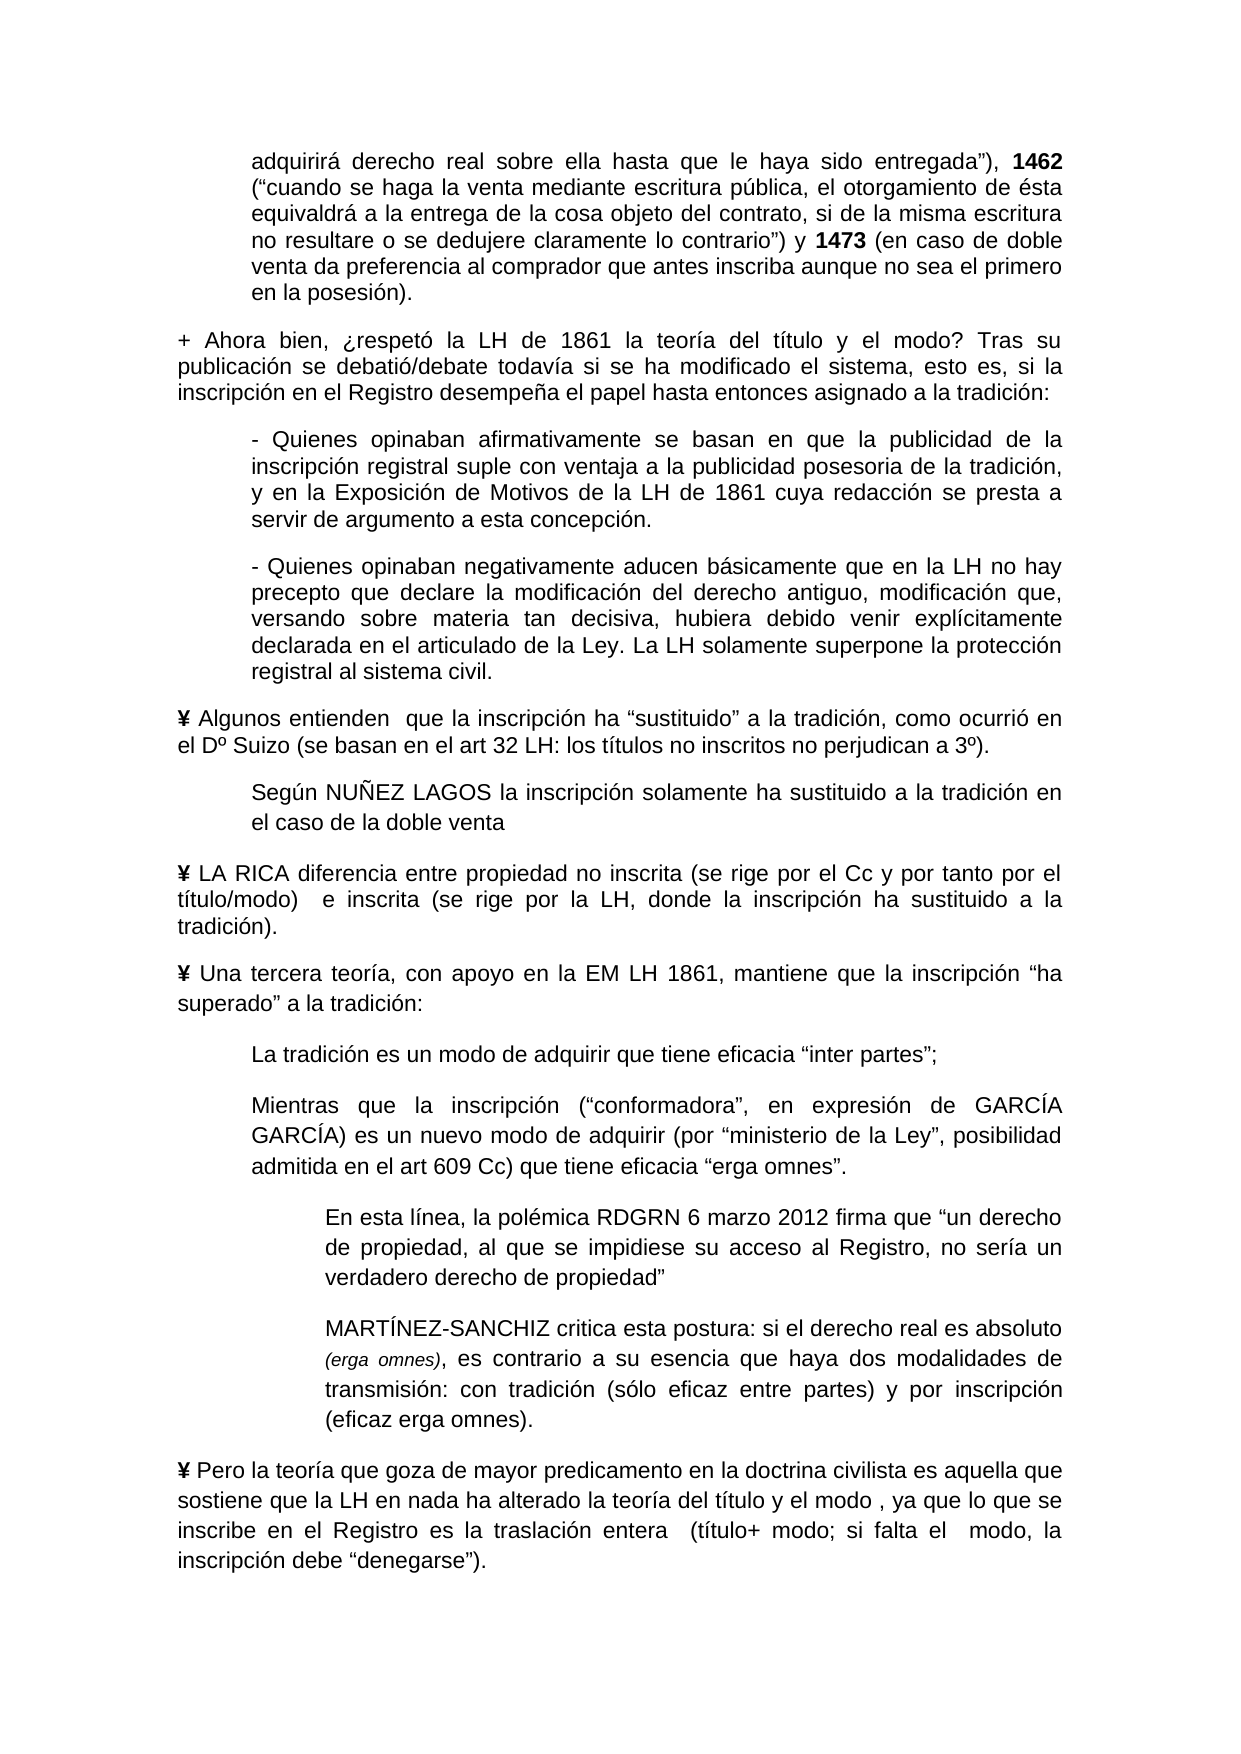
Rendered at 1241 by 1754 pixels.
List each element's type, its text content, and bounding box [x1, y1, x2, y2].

text - Quienes opinaban negativamente aducen básicamente que en la LH no hay precepto que declare la modificación del derecho antiguo, modificación que, versando sobre materia tan decisiva, hubiera debido venir explícitamente declarada en el articulado de la Ley. La LH solamente superpone la protección registral al sistema civil. [251, 553, 1063, 684]
text ¥ LA RICA diferencia entre propiedad no inscrita (se rige por el Cc y por tanto por el título/modo) e inscrita (se rige por la LH, donde la inscripción ha sustituido a la tradición). [177, 860, 1063, 939]
text ¥ Una tercera teoría, con apoyo en la EM LH 1861, mantiene que la inscripción “ha superado” a la tradición: [177, 960, 1063, 1017]
text ¥ Pero la teoría que goza de mayor predicamento en la doctrina civilista es aquella que sostiene que la LH en nada ha alterado la teoría del título y el modo , ya que lo que se inscribe en el Registro es la traslación entera (título+ modo; si falta el modo, la inscripción debe “denegarse”). [177, 1457, 1063, 1574]
text En esta línea, la polémica RDGRN 6 marzo 2012 firma que “un derecho de propiedad, al que se impidiese su acceso al Registro, no sería un verdadero derecho de propiedad” [325, 1204, 1063, 1291]
text La tradición es un modo de adquirir que tiene eficacia “inter partes”; [251, 1041, 1063, 1068]
text Mientras que la inscripción (“conformadora”, en expresión de GARCÍA GARCÍA) es un nuevo modo de adquirir (por “ministerio de la Ley”, posibilidad admitida en el art 609 Cc) que tiene eficacia “erga omnes”. [251, 1092, 1063, 1179]
text - Quienes opinaban afirmativamente se basan en que la publicidad de la inscripción registral suple con ventaja a la publicidad posesoria de la tradición, y en la Exposición de Motivos de la LH de 1861 cuya redacción se presta a servir de argumento a esta concepción. [251, 426, 1063, 532]
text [251, 148, 1063, 306]
text + Ahora bien, ¿respetó la LH de 1861 la teoría del título y el modo? Tras su publicación se debatió/debate todavía si se ha modificado el sistema, esto es, si la inscripción en el Registro desempeña el papel hasta entonces asignado a la tradición: [177, 327, 1063, 406]
text Según NUÑEZ LAGOS la inscripción solamente ha sustituido a la tradición en el caso de la doble venta [251, 779, 1063, 835]
text MARTÍNEZ-SANCHIZ critica esta postura: si el derecho real es absoluto (erga omnes), es contrario a su esencia que haya dos modalidades de transmisión: con tradición (sólo eficaz entre partes) y por inscripción (eficaz erga omnes). [325, 1315, 1063, 1432]
text ¥ Algunos entienden que la inscripción ha “sustituido” a la tradición, como ocurrió en el Dº Suizo (se basan en el art 32 LH: los títulos no inscritos no perjudican a 3º). [177, 705, 1063, 758]
